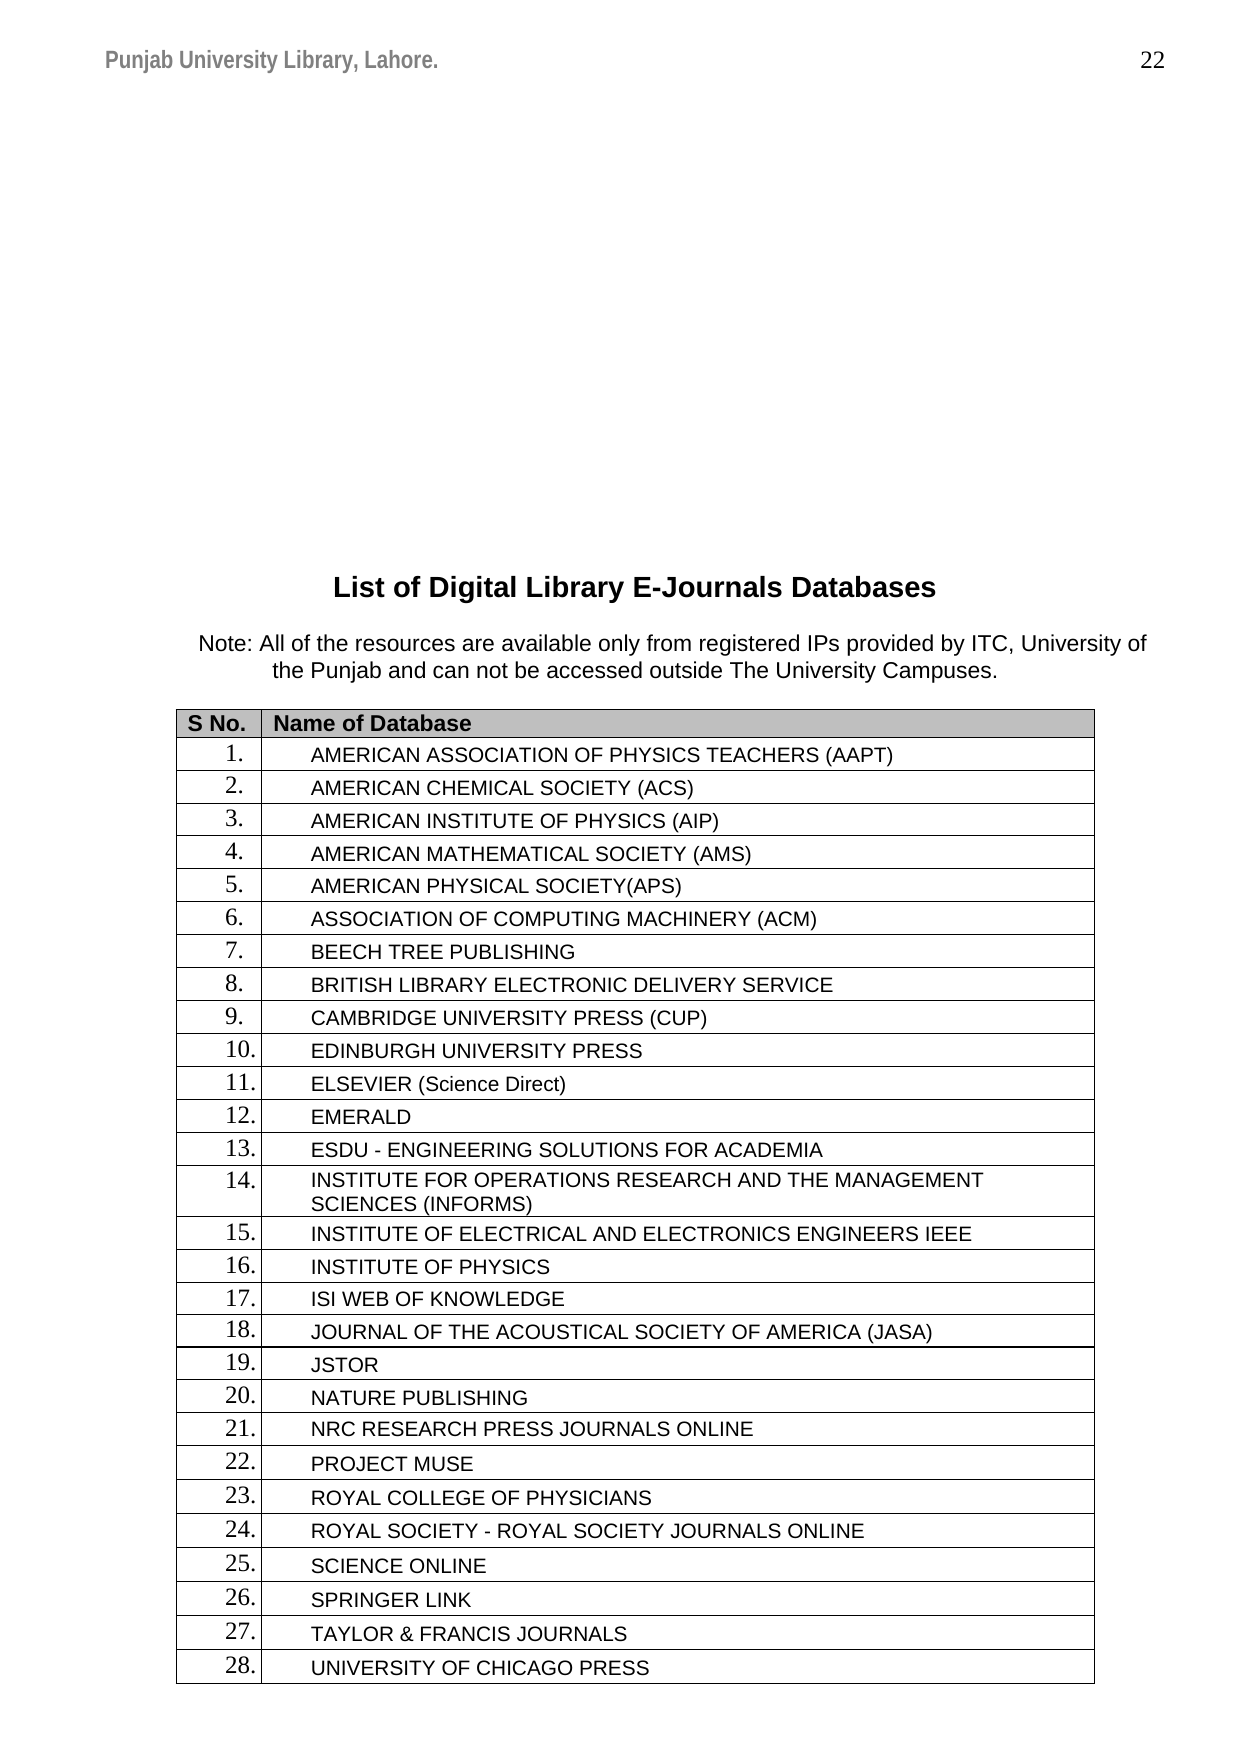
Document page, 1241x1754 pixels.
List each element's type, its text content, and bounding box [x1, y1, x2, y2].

table_cell ISI WEB OF KNOWLEDGE [262, 1283, 1094, 1313]
table_cell AMERICAN ASSOCIATION OF PHYSICS TEACHERS (AAPT) [262, 738, 1094, 769]
table_cell [177, 1380, 261, 1412]
table_cell AMERICAN CHEMICAL SOCIETY (ACS) [262, 771, 1094, 802]
table_cell [177, 804, 261, 835]
table_cell TAYLOR & FRANCIS JOURNALS [262, 1616, 1094, 1649]
table_cell [177, 1034, 261, 1066]
table_cell [177, 1283, 261, 1313]
table_cell INSTITUTE OF PHYSICS [262, 1250, 1094, 1282]
table_cell [177, 1100, 261, 1132]
table_cell EDINBURGH UNIVERSITY PRESS [262, 1034, 1094, 1066]
table_cell [177, 771, 261, 802]
table_header S No. [177, 710, 261, 737]
table_cell [177, 968, 261, 1000]
table_cell [177, 738, 261, 769]
table_cell UNIVERSITY OF CHICAGO PRESS [262, 1650, 1094, 1683]
table_cell INSTITUTE OF ELECTRICAL AND ELECTRONICS ENGINEERS IEEE [262, 1217, 1094, 1249]
table_cell [177, 1514, 261, 1547]
table_cell JOURNAL OF THE ACOUSTICAL SOCIETY OF AMERICA (JASA) [262, 1315, 1094, 1346]
table_cell AMERICAN PHYSICAL SOCIETY(APS) [262, 869, 1094, 901]
table_cell BRITISH LIBRARY ELECTRONIC DELIVERY SERVICE [262, 968, 1094, 1000]
table_cell [177, 1650, 261, 1683]
table_cell [177, 1348, 261, 1379]
table_cell [177, 1166, 261, 1216]
table_cell [177, 1133, 261, 1164]
table_cell AMERICAN MATHEMATICAL SOCIETY (AMS) [262, 836, 1094, 868]
table_cell [177, 1413, 261, 1445]
table_cell ROYAL COLLEGE OF PHYSICIANS [262, 1480, 1094, 1513]
table_cell [177, 1217, 261, 1249]
table_cell [177, 902, 261, 934]
table_cell NRC RESEARCH PRESS JOURNALS ONLINE [262, 1413, 1094, 1445]
table_cell AMERICAN INSTITUTE OF PHYSICS (AIP) [262, 804, 1094, 835]
table_cell BEECH TREE PUBLISHING [262, 935, 1094, 967]
table_cell ASSOCIATION OF COMPUTING MACHINERY (ACM) [262, 902, 1094, 934]
table_cell [177, 1616, 261, 1649]
table_cell CAMBRIDGE UNIVERSITY PRESS (CUP) [262, 1001, 1094, 1033]
table_cell [177, 935, 261, 967]
table_cell ROYAL SOCIETY - ROYAL SOCIETY JOURNALS ONLINE [262, 1514, 1094, 1547]
table_cell [177, 1315, 261, 1346]
table_cell [177, 1480, 261, 1513]
table_cell INSTITUTE FOR OPERATIONS RESEARCH AND THE MANAGEMENT SCIENCES (INFORMS) [262, 1166, 1094, 1216]
table_cell [177, 1446, 261, 1479]
table_header Name of Database [262, 710, 1094, 737]
table_cell SPRINGER LINK [262, 1582, 1094, 1615]
table_cell [177, 1001, 261, 1033]
table_cell JSTOR [262, 1348, 1094, 1379]
table_cell SCIENCE ONLINE [262, 1548, 1094, 1581]
table_cell [177, 1067, 261, 1099]
table_cell [177, 836, 261, 868]
text List of Digital Library E-Journals Databases [105, 570, 1165, 604]
table_cell EMERALD [262, 1100, 1094, 1132]
table_cell PROJECT MUSE [262, 1446, 1094, 1479]
table_cell [177, 1582, 261, 1615]
table_cell [177, 1548, 261, 1581]
table_cell ELSEVIER (Science Direct) [262, 1067, 1094, 1099]
text Note: All of the resources are available only from registered IPs provided by ITC, University of the Punjab and can not be accessed outside The University Campuses. [105, 630, 1165, 683]
table_cell [177, 1250, 261, 1282]
table_cell ESDU - Engineering Solutions for Academia [262, 1133, 1094, 1164]
table_cell [177, 869, 261, 901]
table_cell NATURE PUBLISHING [262, 1380, 1094, 1412]
